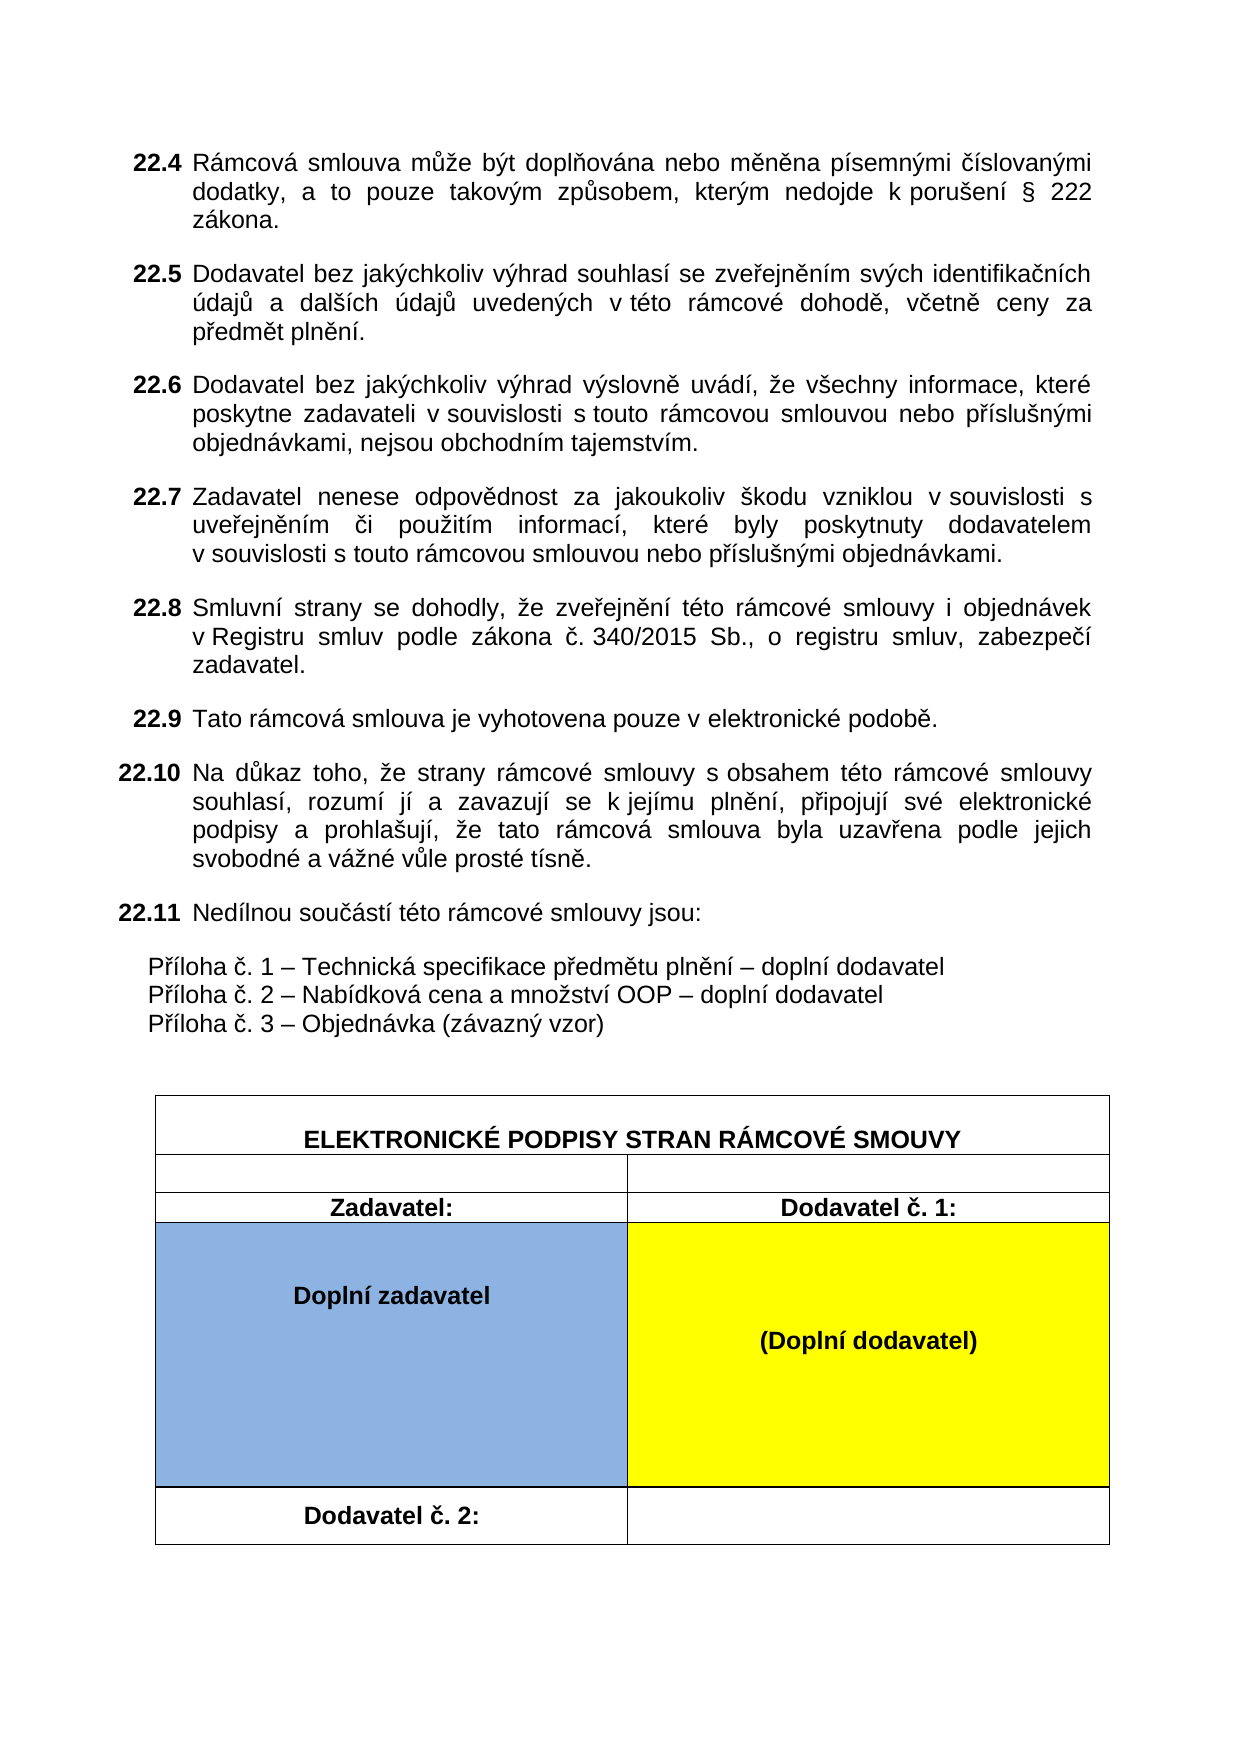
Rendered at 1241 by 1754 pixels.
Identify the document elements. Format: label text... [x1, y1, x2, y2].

text Příloha č. 3 – Objednávka (závazný vzor) [148, 1009, 1093, 1038]
list Rámcová smlouva může být doplňována nebo měněna písemnými číslovanými dodatky, a to pouze takovým způsobem, kterým nedojde k porušení § 222 zákona. [133, 148, 1093, 234]
table_cell Doplní zadavatel [156, 1223, 627, 1486]
list Na důkaz toho, že strany rámcové smlouvy s obsahem této rámcové smlouvy souhlasí, rozumí jí a zavazují se k jejímu plnění, připojují své elektronické podpisy a prohlašují, že tato rámcová smlouva byla uzavřena podle jejich svobodné a vážné vůle prosté tísně. [118, 758, 1093, 873]
text Příloha č. 2 – Nabídková cena a množství OOP – doplní dodavatel [148, 980, 1093, 1009]
table_cell [628, 1155, 1109, 1192]
list Dodavatel bez jakýchkoliv výhrad souhlasí se zveřejněním svých identifikačních údajů a dalších údajů uvedených v této rámcové dohodě, včetně ceny za předmět plnění. [133, 259, 1093, 345]
table_cell Dodavatel č. 1: [628, 1193, 1109, 1222]
table_cell (Doplní dodavatel) [628, 1223, 1109, 1486]
text Příloha č. 1 – Technická specifikace předmětu plnění – doplní dodavatel [148, 951, 1093, 980]
table_cell Zadavatel: [156, 1193, 627, 1222]
list Zadavatel nenese odpovědnost za jakoukoliv škodu vzniklou v souvislosti s uveřejněním či použitím informací, které byly poskytnuty dodavatelem v souvislosti s touto rámcovou smlouvou nebo příslušnými objednávkami. [133, 481, 1093, 568]
table_cell Dodavatel č. 2: [156, 1488, 627, 1543]
list Smluvní strany se dohodly, že zveřejnění této rámcové smlouvy i objednávek v Registru smluv podle zákona č. 340/2015 Sb., o registru smluv, zabezpečí zadavatel. [133, 593, 1093, 679]
table_header ELEKTRONICKÉ PODPISY stran rámcové smouvy [156, 1096, 1109, 1154]
list Dodavatel bez jakýchkoliv výhrad výslovně uvádí, že všechny informace, které poskytne zadavateli v souvislosti s touto rámcovou smlouvou nebo příslušnými objednávkami, nejsou obchodním tajemstvím. [133, 370, 1093, 456]
table_cell [156, 1155, 627, 1192]
list Tato rámcová smlouva je vyhotovena pouze v elektronické podobě. [133, 704, 1093, 733]
list Nedílnou součástí této rámcové smlouvy jsou: [118, 898, 1093, 926]
table_cell [628, 1488, 1109, 1543]
